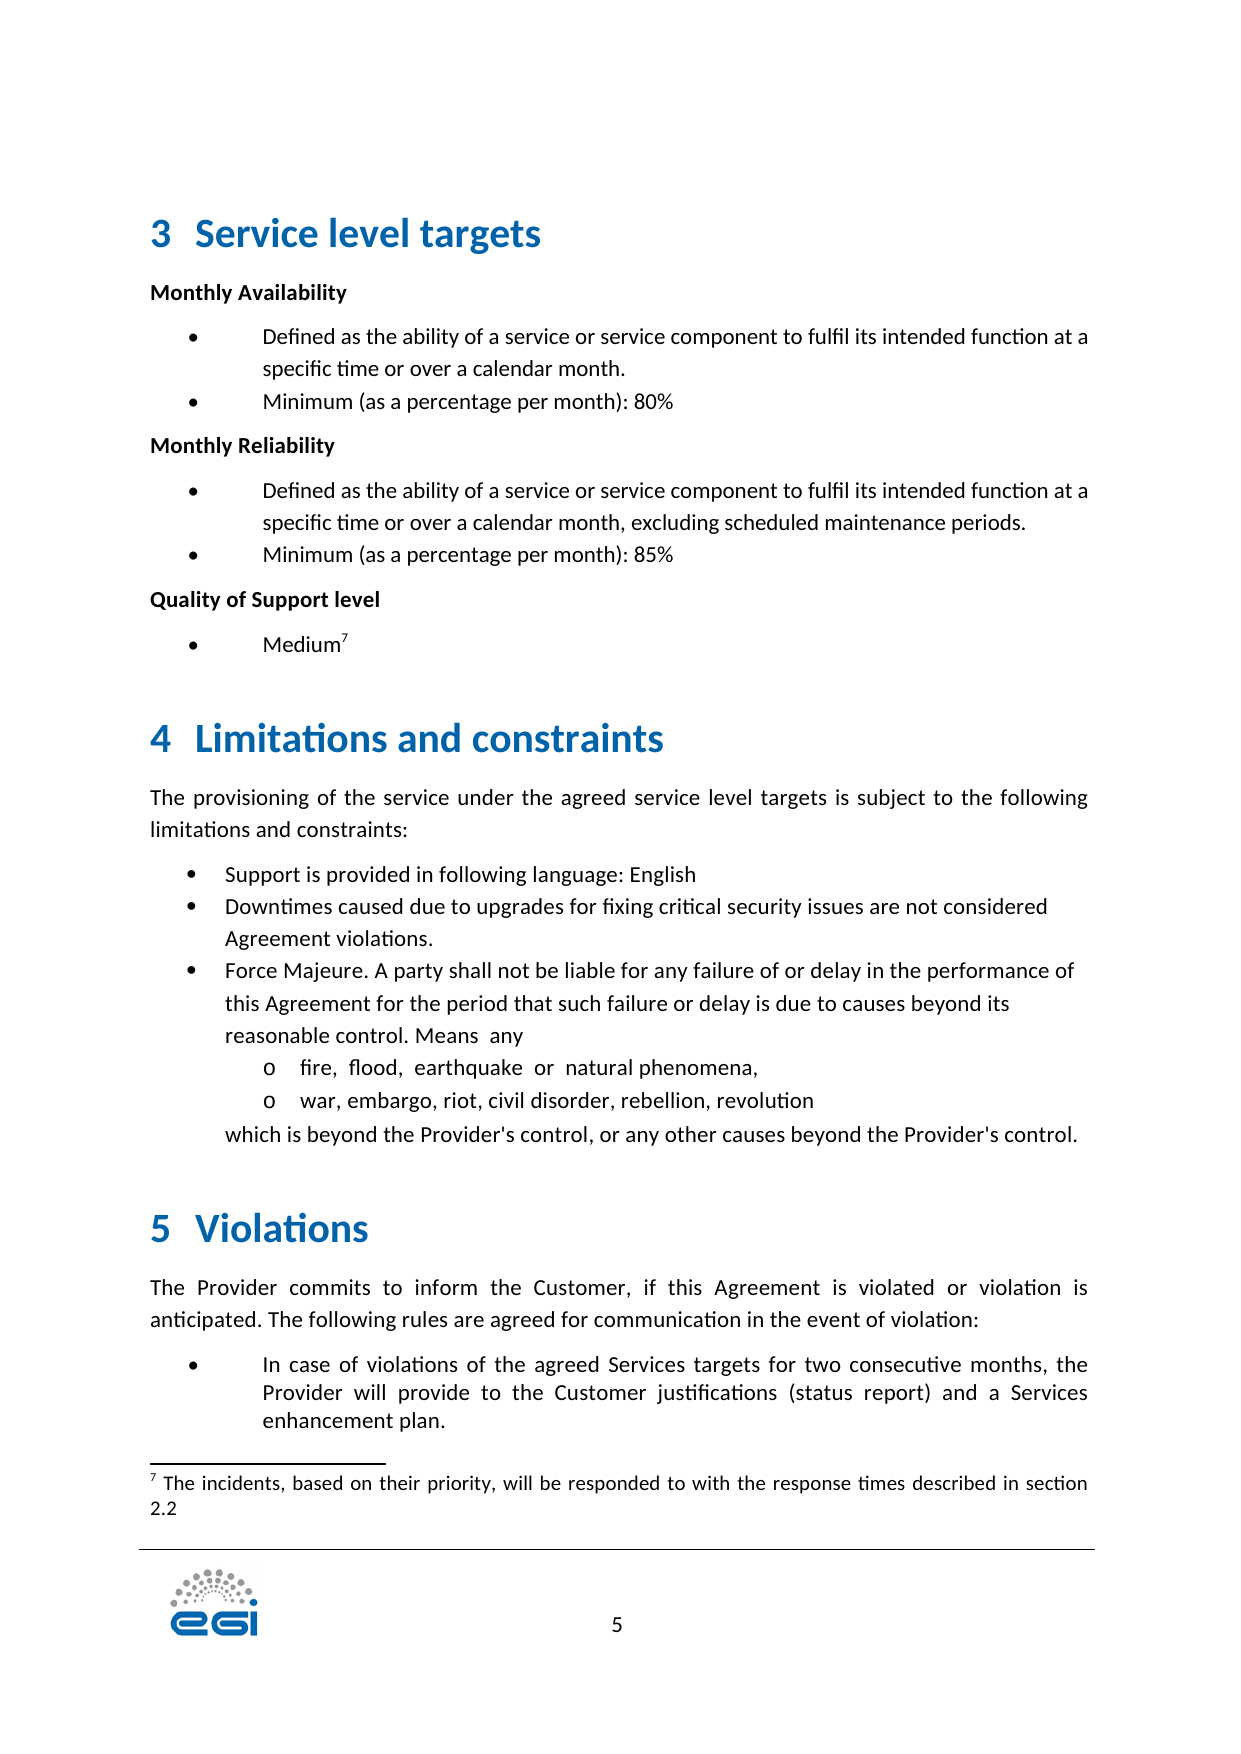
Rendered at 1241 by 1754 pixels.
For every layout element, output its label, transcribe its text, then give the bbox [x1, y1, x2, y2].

picture [150, 1567, 276, 1638]
text The provisioning of the service under the agreed service level targets is subject to the following limitations and constraints: [150, 783, 1090, 843]
subtitle Violations [150, 1202, 1090, 1253]
text The Provider commits to inform the Customer, if this Agreement is violated or violation is anticipated. The following rules are agreed for communication in the event of violation: [150, 1273, 1090, 1333]
list Defined as the ability of a service or service component to fulfil its intended function at a specific time or over a calendar month, excluding scheduled maintenance periods. [187, 476, 1090, 536]
list Force Majeure. A party shall not be liable for any failure of or delay in the performance of this Agreement for the period that such failure or delay is due to causes beyond its reasonable control. Means any [187, 956, 1090, 1049]
list Defined as the ability of a service or service component to fulfil its intended function at a specific time or over a calendar month. [187, 322, 1090, 383]
list Minimum (as a percentage per month): 80% [187, 387, 1090, 415]
list war, embargo, riot, civil disorder, rebellion, revolution [262, 1087, 1090, 1116]
list Support is provided in following language: English [187, 860, 1090, 888]
list In case of violations of the agreed Services targets for two consecutive months, the Provider will provide to the Customer justifications (status report) and a Services enhancement plan. [187, 1350, 1090, 1434]
text Monthly Reliability [150, 431, 1090, 459]
text Quality of Support level [150, 585, 1090, 613]
text Monthly Availability [150, 278, 1090, 306]
text which is beyond the Provider's control, or any other causes beyond the Provider's control. [150, 1120, 1090, 1148]
subtitle Service level targets [150, 207, 1090, 258]
list Minimum (as a percentage per month): 85% [187, 541, 1090, 568]
list Medium [187, 630, 1090, 658]
list fire, flood, earthquake or natural phenomena, [262, 1053, 1090, 1082]
list Downtimes caused due to upgrades for fixing critical security issues are not considered Agreement violations. [187, 892, 1090, 952]
subtitle Limitations and constraints [150, 712, 1090, 763]
